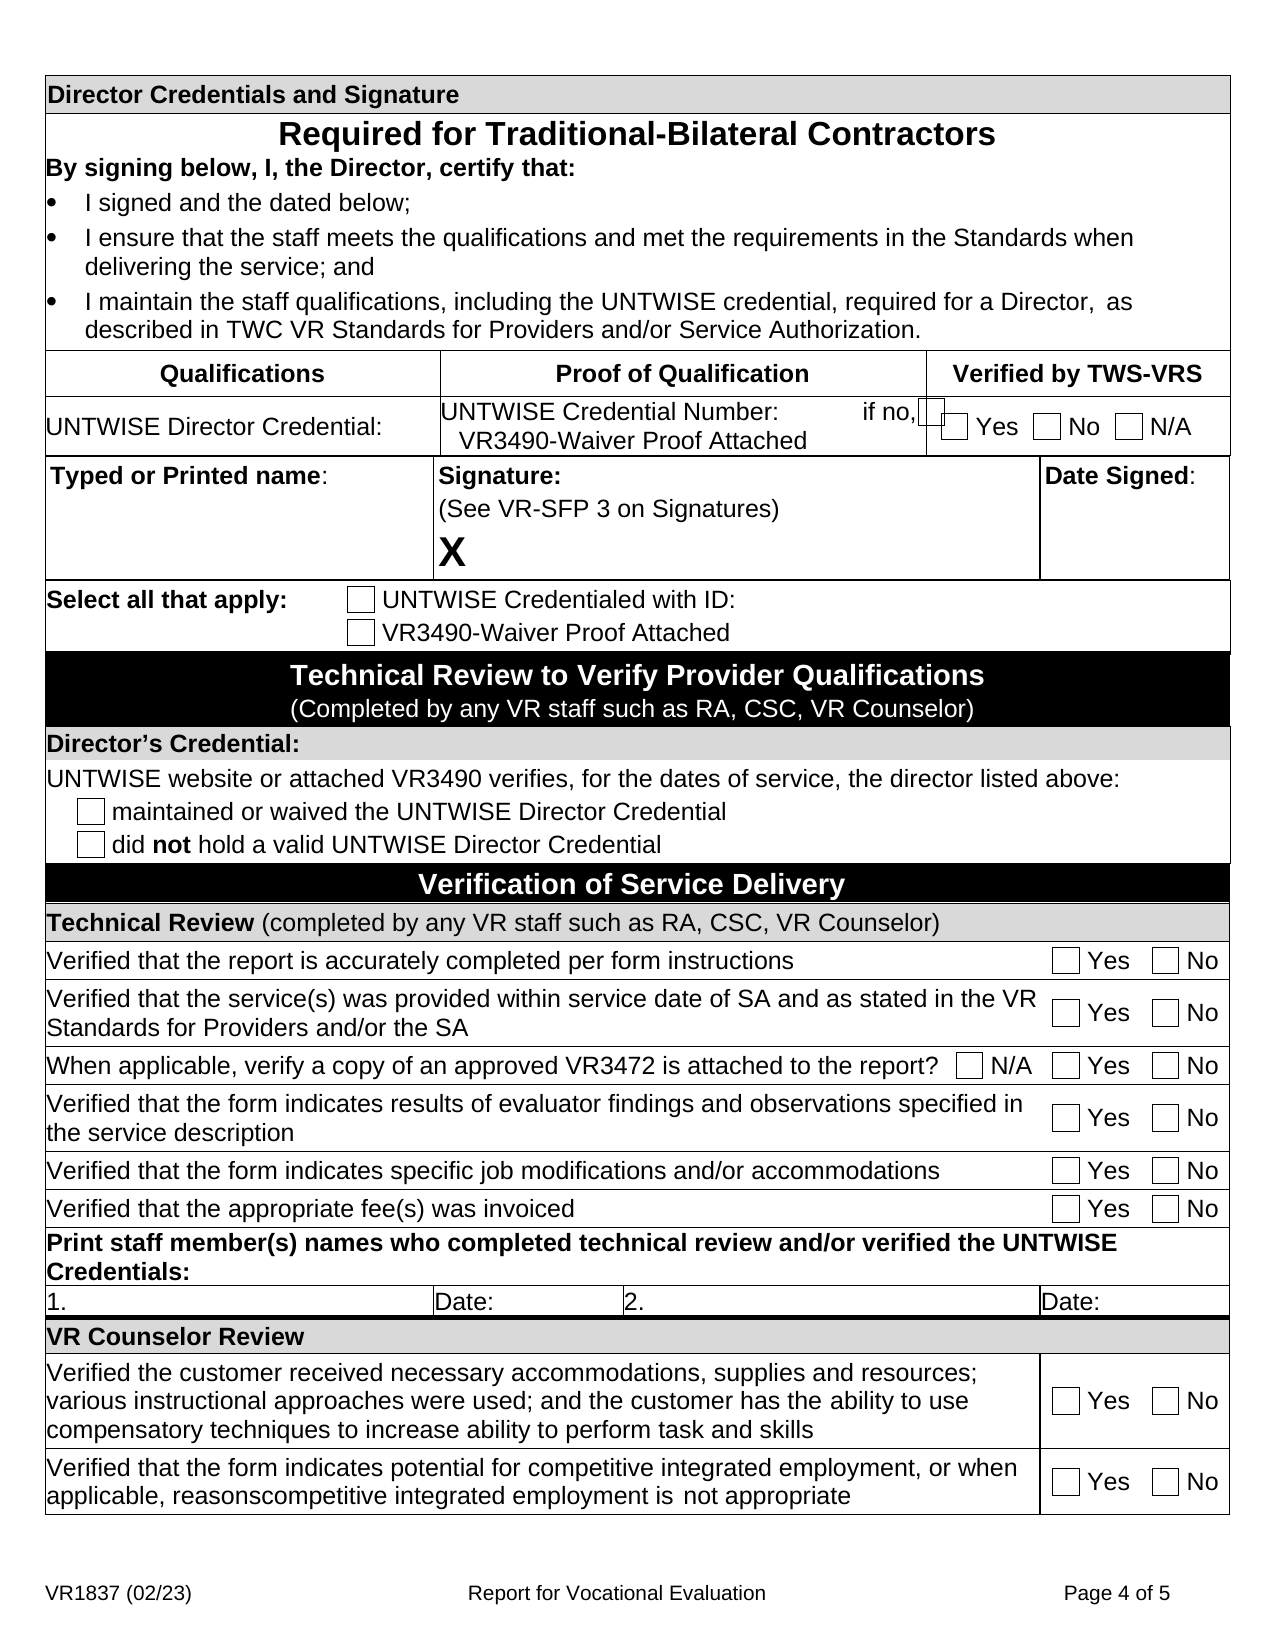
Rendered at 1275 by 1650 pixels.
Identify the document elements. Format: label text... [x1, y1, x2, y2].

table_header Director Credentials and Signature [46, 76, 1230, 113]
table_header Verification of Service Delivery [46, 865, 1229, 902]
table_cell Verified that the service(s) was provided within service date of SA and as stated in the VR Standards for Providers and/or the SA [46, 980, 1040, 1046]
table_cell Proof of Qualification [441, 351, 926, 396]
table_cell UNTWISE Director Credential: [46, 397, 440, 455]
table_cell VR Counselor Review [46, 1320, 1229, 1353]
table_cell Verified the customer received necessary accommodations, supplies and resources; various instructional approaches were used; and the customer has the ability to use compensatory techniques to increase ability to perform task and skills [46, 1354, 1039, 1448]
table_cell Yes No [1040, 1152, 1229, 1189]
table_cell Yes No [1040, 980, 1229, 1046]
table_cell 2. [624, 1286, 1039, 1315]
table_cell UNTWISE website or attached VR3490 verifies, for the dates of service, the director listed above: maintained or waived the UNTWISE Director Credential did not hold a valid UNTWISE Director Credential [46, 760, 1230, 863]
table_header Date Signed: [1041, 457, 1229, 579]
table_header Select all that apply: UNTWISE Credentialed with ID: VR3490-Waiver Proof Attached [46, 581, 1230, 651]
table_cell Verified that the appropriate fee(s) was invoiced [46, 1190, 1040, 1227]
table_header Typed or Printed name: [46, 457, 433, 579]
table_cell Verified that the form indicates specific job modifications and/or accommodations [46, 1152, 1040, 1189]
table_cell Verified that the form indicates potential for competitive integrated employment, or when applicable, reasonscompetitive integrated employment is not appropriate [46, 1449, 1039, 1514]
table_cell Yes No [1040, 1085, 1229, 1151]
table_cell Date: [1041, 1286, 1229, 1315]
table_cell Yes No [1041, 1449, 1229, 1514]
table_cell Required for Traditional-Bilateral Contractors By signing below, I, the Director, certify that: I signed and the dated below; I ensure that the staff meets the qualifications and met the requirements in the Standards when delivering the service; and I maintain the staff qualifications, including the UNTWISE credential, required for a Director, as described in TWC VR Standards for Providers and/or Service Authorization. [46, 114, 1230, 350]
table_cell Yes No N/A [927, 397, 1230, 455]
table_cell UNTWISE Credential Number: if no, VR3490-Waiver Proof Attached [441, 397, 926, 455]
table_cell Yes No [1040, 942, 1229, 979]
table_header Director’s Credential: [46, 727, 1230, 760]
table_cell Verified that the form indicates results of evaluator findings and observations specified in the service description [46, 1085, 1040, 1151]
table_cell Technical Review (completed by any VR staff such as RA, CSC, VR Counselor) [46, 904, 1229, 941]
table_cell Yes No [1041, 1354, 1229, 1448]
table_cell Print staff member(s) names who completed technical review and/or verified the UNTWISE Credentials: [46, 1228, 1229, 1285]
table_cell 1. [46, 1286, 433, 1315]
table_header Technical Review to Verify Provider Qualifications (Completed by any VR staff such as RA, CSC, VR Counselor) [46, 656, 1229, 725]
table_cell Date: [434, 1286, 623, 1315]
table_cell When applicable, verify a copy of an approved VR3472 is attached to the report? [46, 1047, 954, 1084]
table_cell Yes No [1040, 1047, 1229, 1084]
table_header Signature: (See VR-SFP 3 on Signatures) X [434, 457, 1039, 579]
table_cell Yes No [1040, 1190, 1229, 1227]
table_cell Verified by TWS-VRS [927, 351, 1230, 396]
table_cell Qualifications [46, 351, 440, 396]
table_cell Verified that the report is accurately completed per form instructions [46, 942, 1040, 979]
table_cell N/A [954, 1047, 1040, 1084]
